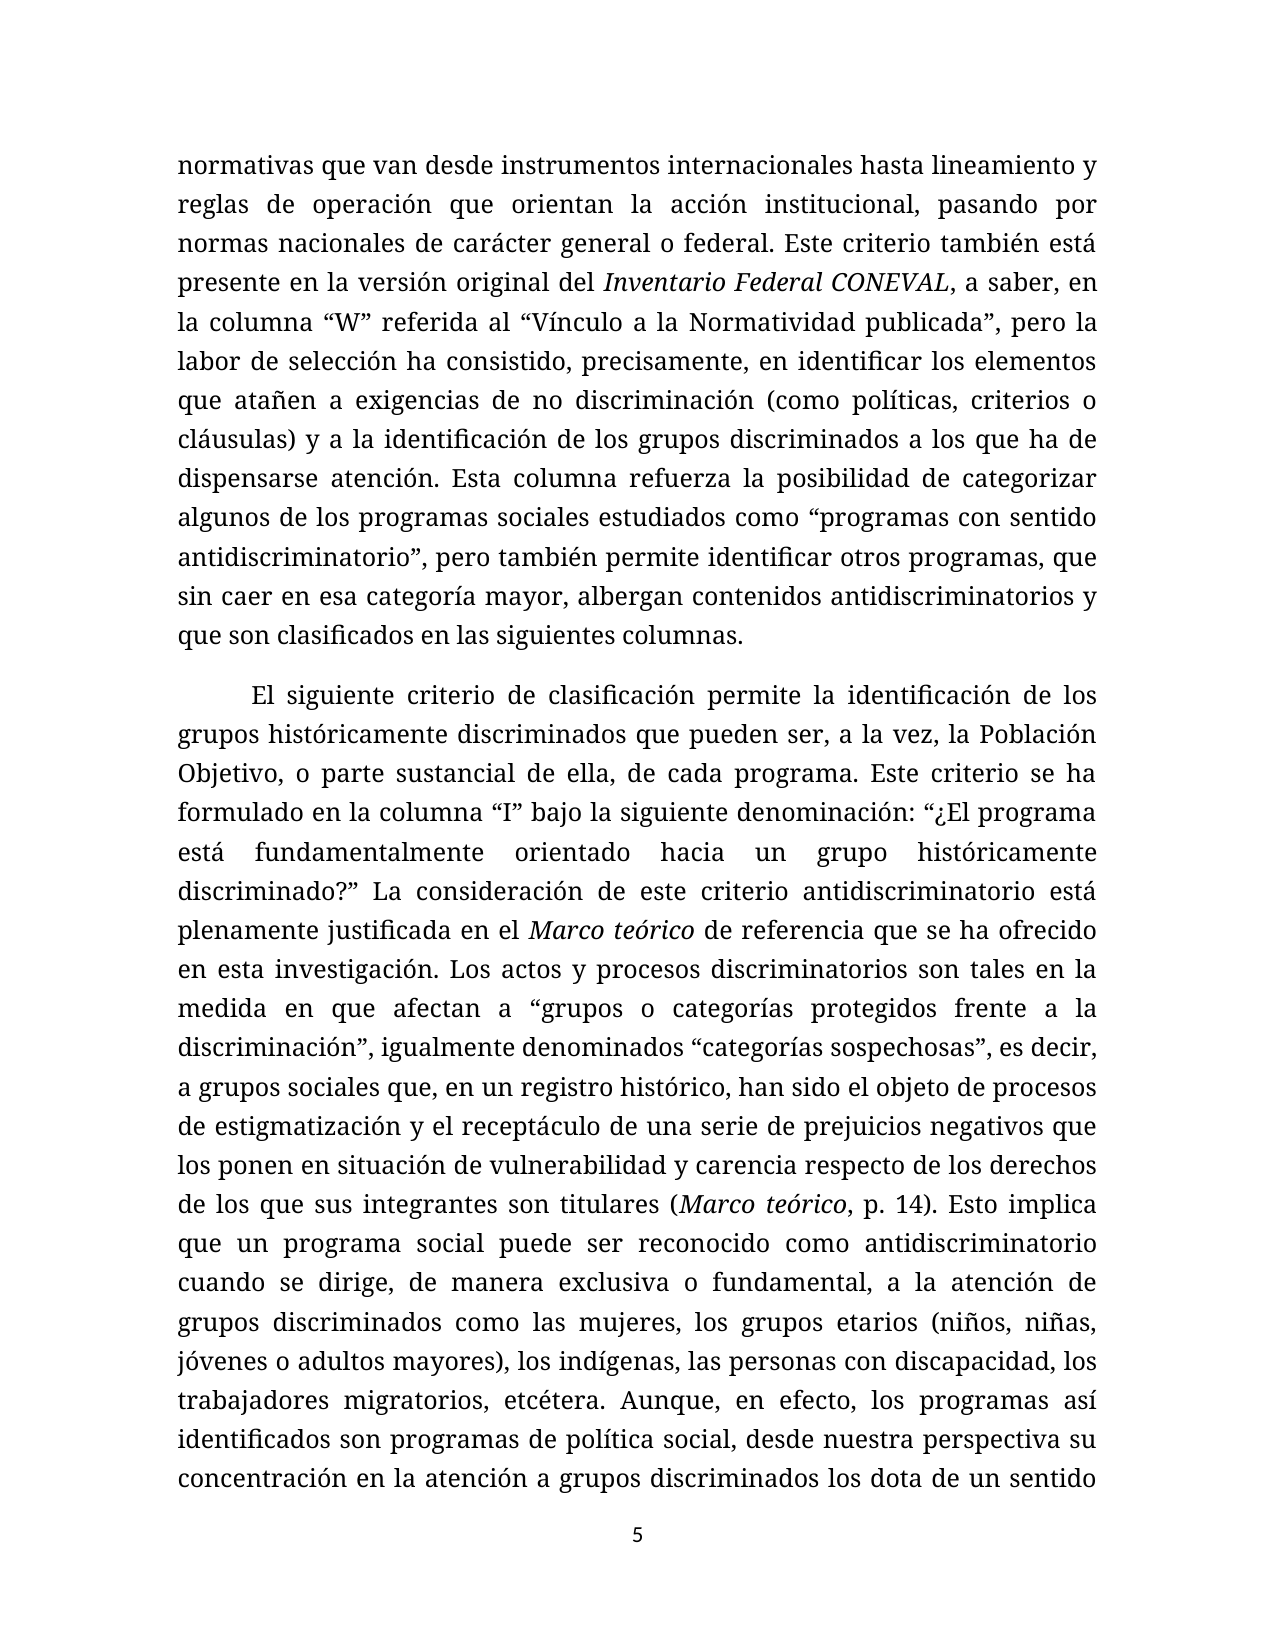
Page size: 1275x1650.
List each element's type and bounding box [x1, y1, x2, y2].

text [177, 148, 1098, 652]
text [177, 678, 1098, 1495]
